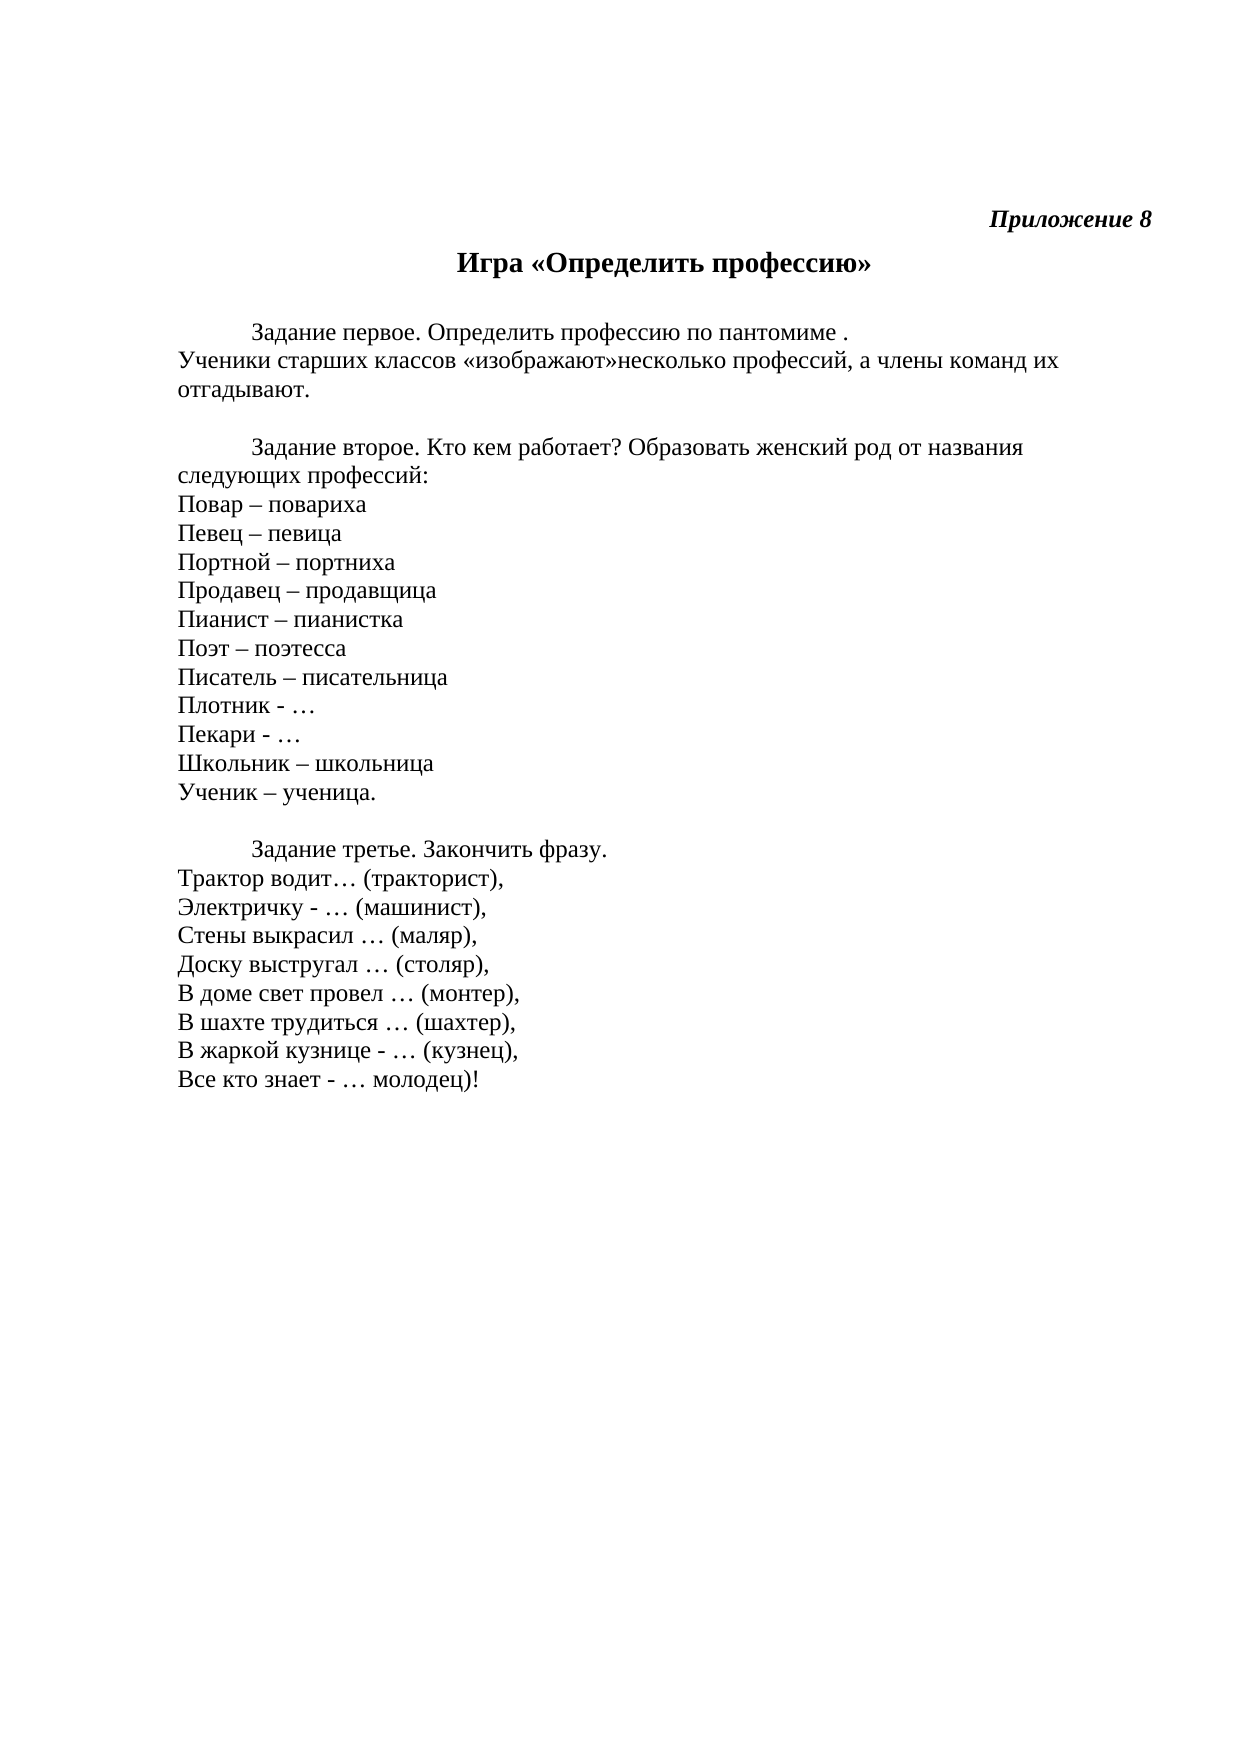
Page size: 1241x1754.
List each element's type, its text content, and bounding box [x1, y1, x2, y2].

text Все кто знает - … молодец)! [177, 1064, 1152, 1093]
text Электричку - … (машинист), [177, 892, 1152, 920]
text Писатель – писательница [177, 662, 1152, 690]
text Игра «Определить профессию» [177, 246, 1152, 279]
text Певец – певица [177, 518, 1152, 547]
text Задание первое. Определить профессию по пантомиме . [177, 317, 1152, 345]
text Стены выкрасил … (маляр), [177, 920, 1152, 949]
text Пекари - … [177, 719, 1152, 748]
text Доску выстругал … (столяр), [177, 949, 1152, 978]
text Плотник - … [177, 690, 1152, 719]
text Школьник – школьница [177, 748, 1152, 777]
text В доме свет провел … (монтер), [177, 978, 1152, 1007]
text Задание второе. Кто кем работает? Образовать женский род от названия следующих профессий: [177, 432, 1152, 489]
text В шахте трудиться … (шахтер), [177, 1007, 1152, 1035]
text Ученик – ученица. [177, 777, 1152, 805]
text Пианист – пианистка [177, 604, 1152, 633]
text Продавец – продавщица [177, 575, 1152, 604]
text Портной – портниха [177, 547, 1152, 575]
text Трактор водит… (тракторист), [177, 863, 1152, 892]
text Задание третье. Закончить фразу. [177, 834, 1152, 863]
text Ученики старших классов «изображают»несколько профессий, а члены команд их отгадывают. [177, 345, 1152, 403]
text Повар – повариха [177, 489, 1152, 518]
text Приложение 8 [177, 204, 1152, 233]
text В жаркой кузнице - … (кузнец), [177, 1035, 1152, 1064]
text Поэт – поэтесса [177, 633, 1152, 662]
